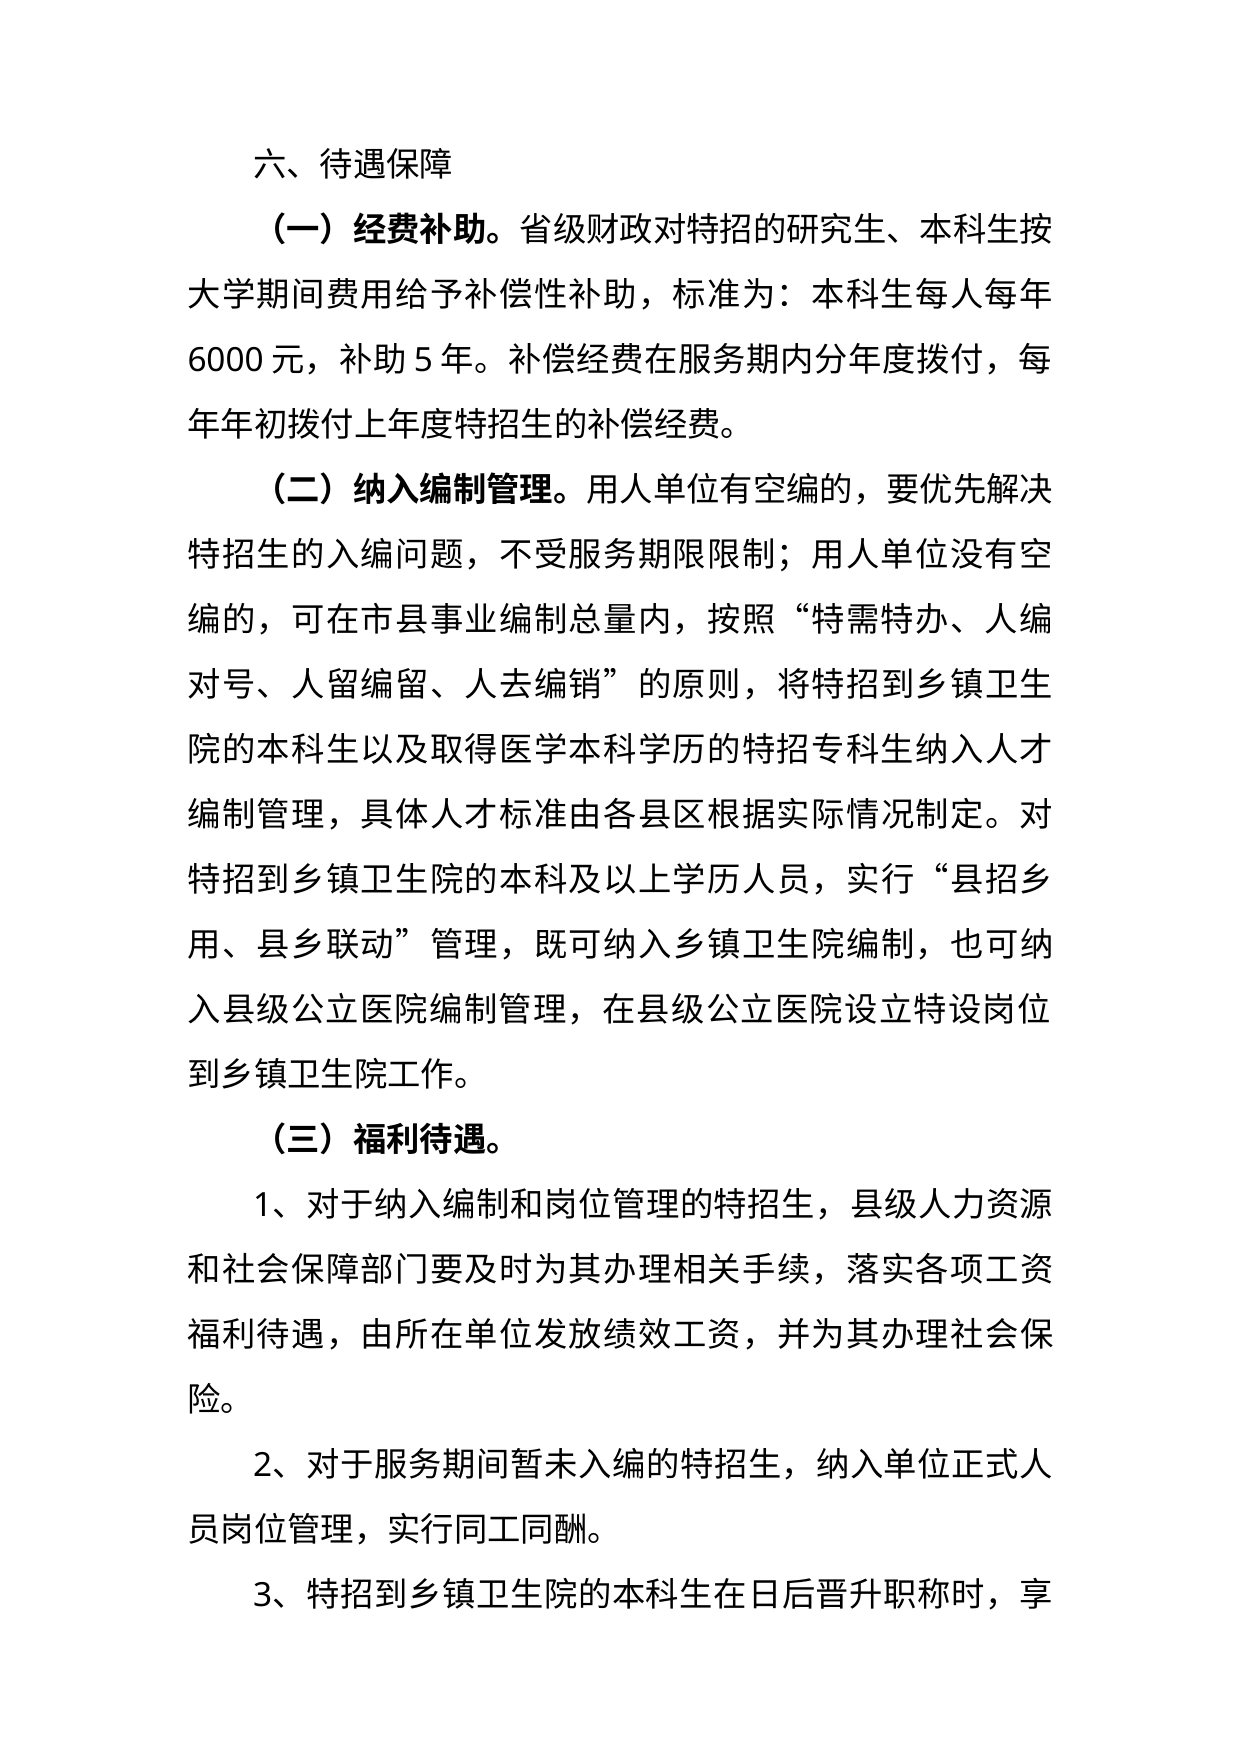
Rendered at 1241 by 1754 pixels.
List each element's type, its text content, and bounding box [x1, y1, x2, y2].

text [187, 1559, 1053, 1624]
text （一）经费补助。省级财政对特招的研究生、本科生按大学期间费用给予补偿性补助，标准为：本科生每人每年6000元，补助5年。补偿经费在服务期内分年度拨付，每年年初拨付上年度特招生的补偿经费。 [187, 194, 1053, 454]
text （三）福利待遇。 [187, 1104, 1053, 1169]
text （二）纳入编制管理。用人单位有空编的，要优先解决特招生的入编问题，不受服务期限限制；用人单位没有空编的，可在市县事业编制总量内，按照“特需特办、人编对号、人留编留、人去编销”的原则，将特招到乡镇卫生院的本科生以及取得医学本科学历的特招专科生纳入人才编制管理，具体人才标准由各县区根据实际情况制定。对特招到乡镇卫生院的本科及以上学历人员，实行“县招乡用、县乡联动”管理，既可纳入乡镇卫生院编制，也可纳入县级公立医院编制管理，在县级公立医院设立特设岗位，到乡镇卫生院工作。 [187, 454, 1053, 1104]
text 1、对于纳入编制和岗位管理的特招生，县级人力资源和社会保障部门要及时为其办理相关手续，落实各项工资福利待遇，由所在单位发放绩效工资，并为其办理社会保险。 [187, 1169, 1053, 1429]
text 2、对于服务期间暂未入编的特招生，纳入单位正式人员岗位管理，实行同工同酬。 [187, 1429, 1053, 1559]
text 六、待遇保障 [187, 129, 1053, 194]
